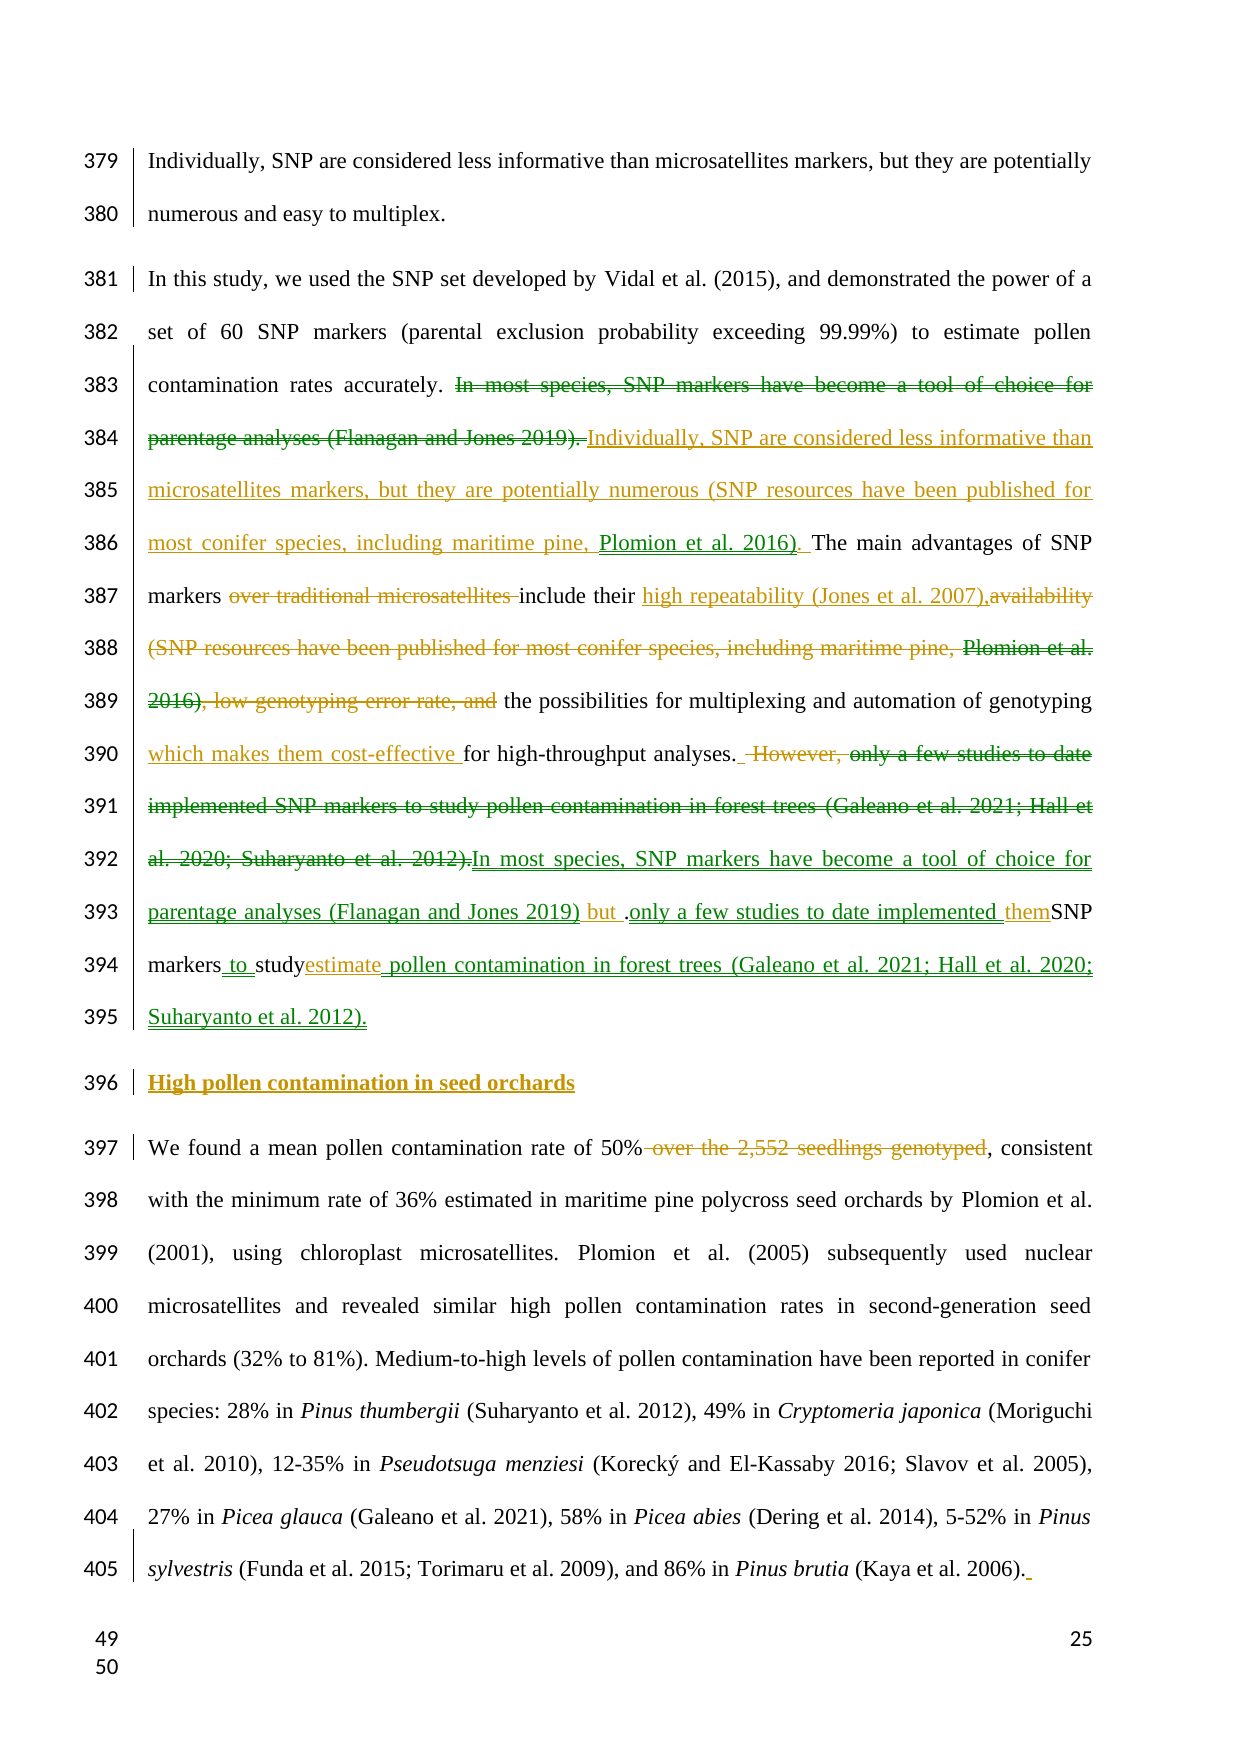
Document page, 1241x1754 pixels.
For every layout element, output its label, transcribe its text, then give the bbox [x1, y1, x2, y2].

text We found a mean pollen contamination rate of 50%, consistent with the minimum rate of 36% estimated in maritime pine polycross seed orchards by Plomion et al. (2001), using chloroplast microsatellites. Plomion et al. (2005) subsequently used nuclear microsatellites and revealed similar high pollen contamination rates in second-generation seed orchards (32% to 81%). Medium-to-high levels of pollen contamination have been reported in conifer species: 28% in Pinus thumbergii (Suharyanto et al. 2012), 49% in Cryptomeria japonica (Moriguchi et al. 2010), 12-35% in Pseudotsuga menziesi (Korecký and El-Kassaby 2016; Slavov et al. 2005), 27% in Picea glauca (Galeano et al. 2021), 58% in Picea abies (Dering et al. 2014), 5-52% in Pinus sylvestris (Funda et al. 2015; Torimaru et al. 2009), and 86% in Pinus brutia (Kaya et al. 2006). [148, 1134, 1093, 1582]
text In this study, we used the SNP set developed by Vidal et al. (2015), and demonstrated the power of a set of 60 SNP markers (parental exclusion probability exceeding 99.99%) to estimate pollen contamination rates accurately. The main advantages of SNP markers include their the possibilities for multiplexing and automation of genotyping for high-throughput analyses. [148, 649, 1093, 806]
text In this study, we used the SNP set developed by Vidal et al. (2015), and demonstrated the power of a set of 60 SNP markers (parental exclusion probability exceeding 99.99%) to estimate pollen contamination rates accurately. The main advantages of SNP markers include their the possibilities for multiplexing and automation of genotyping for high-throughput analyses. [148, 500, 1093, 649]
text In this study, we used the SNP set developed by Vidal et al. (2015), and demonstrated the power of a set of 60 SNP markers (parental exclusion probability exceeding 99.99%) to estimate pollen contamination rates accurately. The main advantages of SNP markers include their the possibilities for multiplexing and automation of genotyping for high-throughput analyses. [148, 266, 1093, 499]
text In this study, we used the SNP set developed by Vidal et al. (2015), and demonstrated the power of a set of 60 SNP markers (parental exclusion probability exceeding 99.99%) to estimate pollen contamination rates accurately. The main advantages of SNP markers include their the possibilities for multiplexing and automation of genotyping for high-throughput analyses. [148, 810, 1093, 1030]
